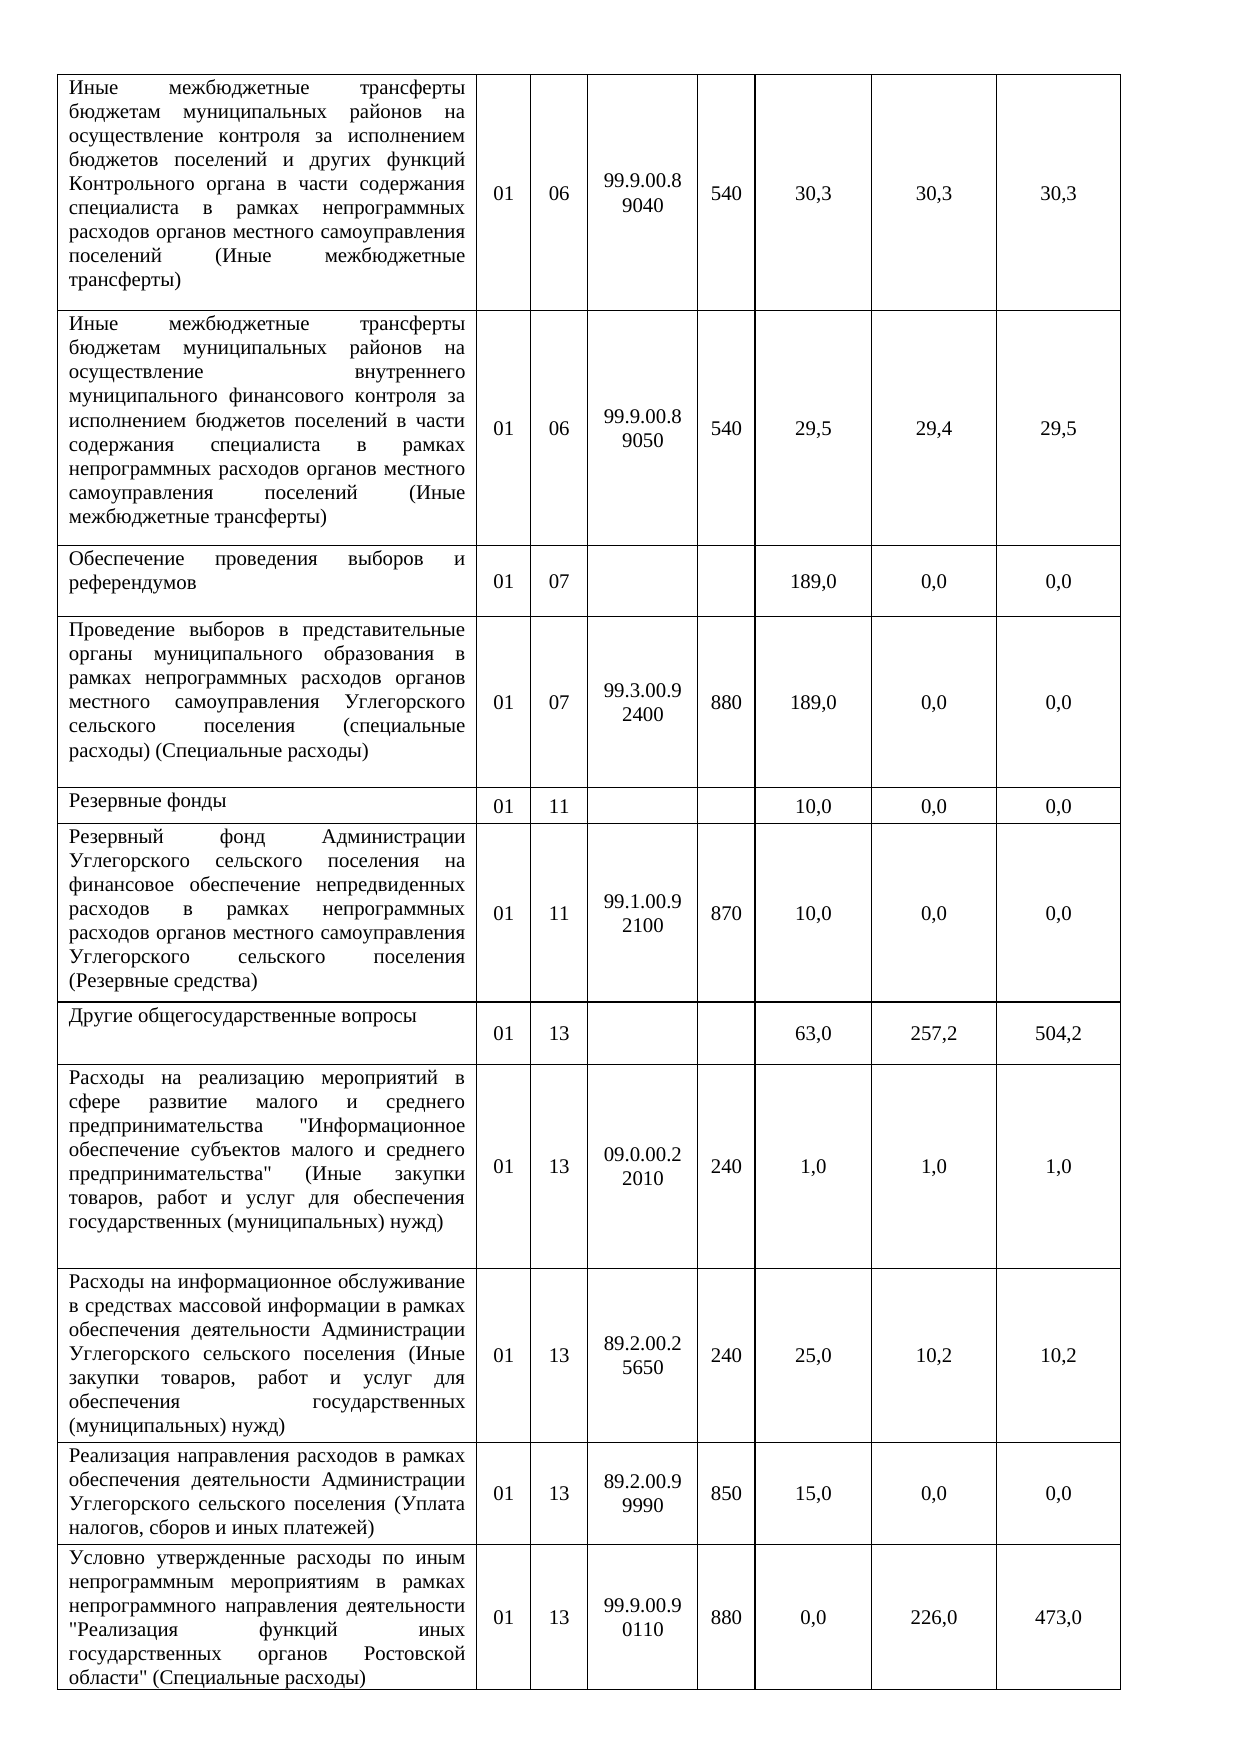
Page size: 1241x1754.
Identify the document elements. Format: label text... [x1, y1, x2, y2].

table_cell Обеспечение проведения выборов и референдумов [58, 546, 476, 616]
table_cell 01 [477, 1269, 530, 1442]
table_cell 30,3 [756, 75, 871, 310]
table_cell [698, 1003, 754, 1064]
table_cell 63,0 [756, 1003, 871, 1064]
table_cell 240 [698, 1065, 754, 1268]
table_cell 29,5 [756, 311, 871, 545]
table_cell 29,5 [997, 311, 1120, 545]
table_cell 504,2 [997, 1003, 1120, 1064]
table_cell 0,0 [997, 824, 1120, 1001]
table_cell 10,2 [872, 1269, 996, 1442]
table_cell 257,2 [872, 1003, 996, 1064]
table_cell [588, 788, 697, 823]
table_cell 0,0 [997, 1443, 1120, 1544]
table_cell Резервные фонды [58, 788, 476, 823]
table_cell 13 [531, 1269, 587, 1442]
table_cell 01 [477, 1065, 530, 1268]
table_cell 30,3 [872, 75, 996, 310]
table_cell Иные межбюджетные трансферты бюджетам муниципальных районов на осуществление внутреннего муниципального финансового контроля за исполнением бюджетов поселений в части содержания специалиста в рамках непрограммных расходов органов местного самоуправления поселений (Иные межбюджетные трансферты) [58, 311, 476, 545]
table_cell 11 [531, 788, 587, 823]
table_cell 07 [531, 546, 587, 616]
table_cell 99.3.00.92400 [588, 617, 697, 787]
table_cell 0,0 [997, 617, 1120, 787]
table_cell 01 [477, 1443, 530, 1544]
table_cell 01 [477, 788, 530, 823]
table_cell Проведение выборов в представительные органы муниципального образования в рамках непрограммных расходов органов местного самоуправления Углегорского сельского поселения (специальные расходы) (Специальные расходы) [58, 617, 476, 787]
table_cell 06 [531, 75, 587, 310]
table_cell 1,0 [997, 1065, 1120, 1268]
table_cell 89.2.00.99990 [588, 1443, 697, 1544]
table_cell 226,0 [872, 1545, 996, 1689]
table_cell 06 [531, 311, 587, 545]
table_cell 880 [698, 617, 754, 787]
table_cell 1,0 [756, 1065, 871, 1268]
table_cell Условно утвержденные расходы по иным непрограммным мероприятиям в рамках непрограммного направления деятельности "Реализация функций иных государственных органов Ростовской области" (Специальные расходы) [58, 1545, 476, 1689]
table_cell Расходы на информационное обслуживание в средствах массовой информации в рамках обеспечения деятельности Администрации Углегорского сельского поселения (Иные закупки товаров, работ и услуг для обеспечения государственных (муниципальных) нужд) [58, 1269, 476, 1442]
table_cell 25,0 [756, 1269, 871, 1442]
table_cell 850 [698, 1443, 754, 1544]
table_cell [698, 546, 754, 616]
table_cell 15,0 [756, 1443, 871, 1544]
table_cell 473,0 [997, 1545, 1120, 1689]
table_cell 99.9.00.90110 [588, 1545, 697, 1689]
table_cell Расходы на реализацию мероприятий в сфере развитие малого и среднего предпринимательства "Информационное обеспечение субъектов малого и среднего предпринимательства" (Иные закупки товаров, работ и услуг для обеспечения государственных (муниципальных) нужд) [58, 1065, 476, 1268]
table_cell Реализация направления расходов в рамках обеспечения деятельности Администрации Углегорского сельского поселения (Уплата налогов, сборов и иных платежей) [58, 1443, 476, 1544]
table_cell 99.9.00.89040 [588, 75, 697, 310]
table_cell Резервный фонд Администрации Углегорского сельского поселения на финансовое обеспечение непредвиденных расходов в рамках непрограммных расходов органов местного самоуправления Углегорского сельского поселения (Резервные средства) [58, 824, 476, 1001]
table_cell 01 [477, 1545, 530, 1689]
table_cell 29,4 [872, 311, 996, 545]
table_cell [698, 788, 754, 823]
table_cell 01 [477, 546, 530, 616]
table_cell 01 [477, 824, 530, 1001]
table_cell 13 [531, 1443, 587, 1544]
table_cell 189,0 [756, 617, 871, 787]
table_cell 99.1.00.92100 [588, 824, 697, 1001]
table_cell 0,0 [756, 1545, 871, 1689]
table_cell [588, 546, 697, 616]
table_cell 1,0 [872, 1065, 996, 1268]
table_cell 540 [698, 311, 754, 545]
table_cell 0,0 [872, 824, 996, 1001]
table_cell 0,0 [872, 617, 996, 787]
table_cell 0,0 [872, 788, 996, 823]
table_cell 89.2.00.25650 [588, 1269, 697, 1442]
table_cell 01 [477, 75, 530, 310]
table_cell 01 [477, 311, 530, 545]
table_cell 10,2 [997, 1269, 1120, 1442]
table_cell [588, 1003, 697, 1064]
table_cell 240 [698, 1269, 754, 1442]
table_cell Другие общегосударственные вопросы [58, 1003, 476, 1064]
table_cell 11 [531, 824, 587, 1001]
table_cell 13 [531, 1545, 587, 1689]
table_cell 13 [531, 1065, 587, 1268]
table_cell 99.9.00.89050 [588, 311, 697, 545]
table_cell 189,0 [756, 546, 871, 616]
table_cell 0,0 [997, 788, 1120, 823]
table_cell 01 [477, 1003, 530, 1064]
table_cell 01 [477, 617, 530, 787]
table_cell 0,0 [997, 546, 1120, 616]
table_cell 09.0.00.22010 [588, 1065, 697, 1268]
table_cell 07 [531, 617, 587, 787]
table_cell Иные межбюджетные трансферты бюджетам муниципальных районов на осуществление контроля за исполнением бюджетов поселений и других функций Контрольного органа в части содержания специалиста в рамках непрограммных расходов органов местного самоуправления поселений (Иные межбюджетные трансферты) [58, 75, 476, 310]
table_cell 10,0 [756, 824, 871, 1001]
table_cell 0,0 [872, 546, 996, 616]
table_cell 870 [698, 824, 754, 1001]
table_cell 30,3 [997, 75, 1120, 310]
table_cell 0,0 [872, 1443, 996, 1544]
table_cell 13 [531, 1003, 587, 1064]
table_cell 540 [698, 75, 754, 310]
table_cell 880 [698, 1545, 754, 1689]
table_cell 10,0 [756, 788, 871, 823]
